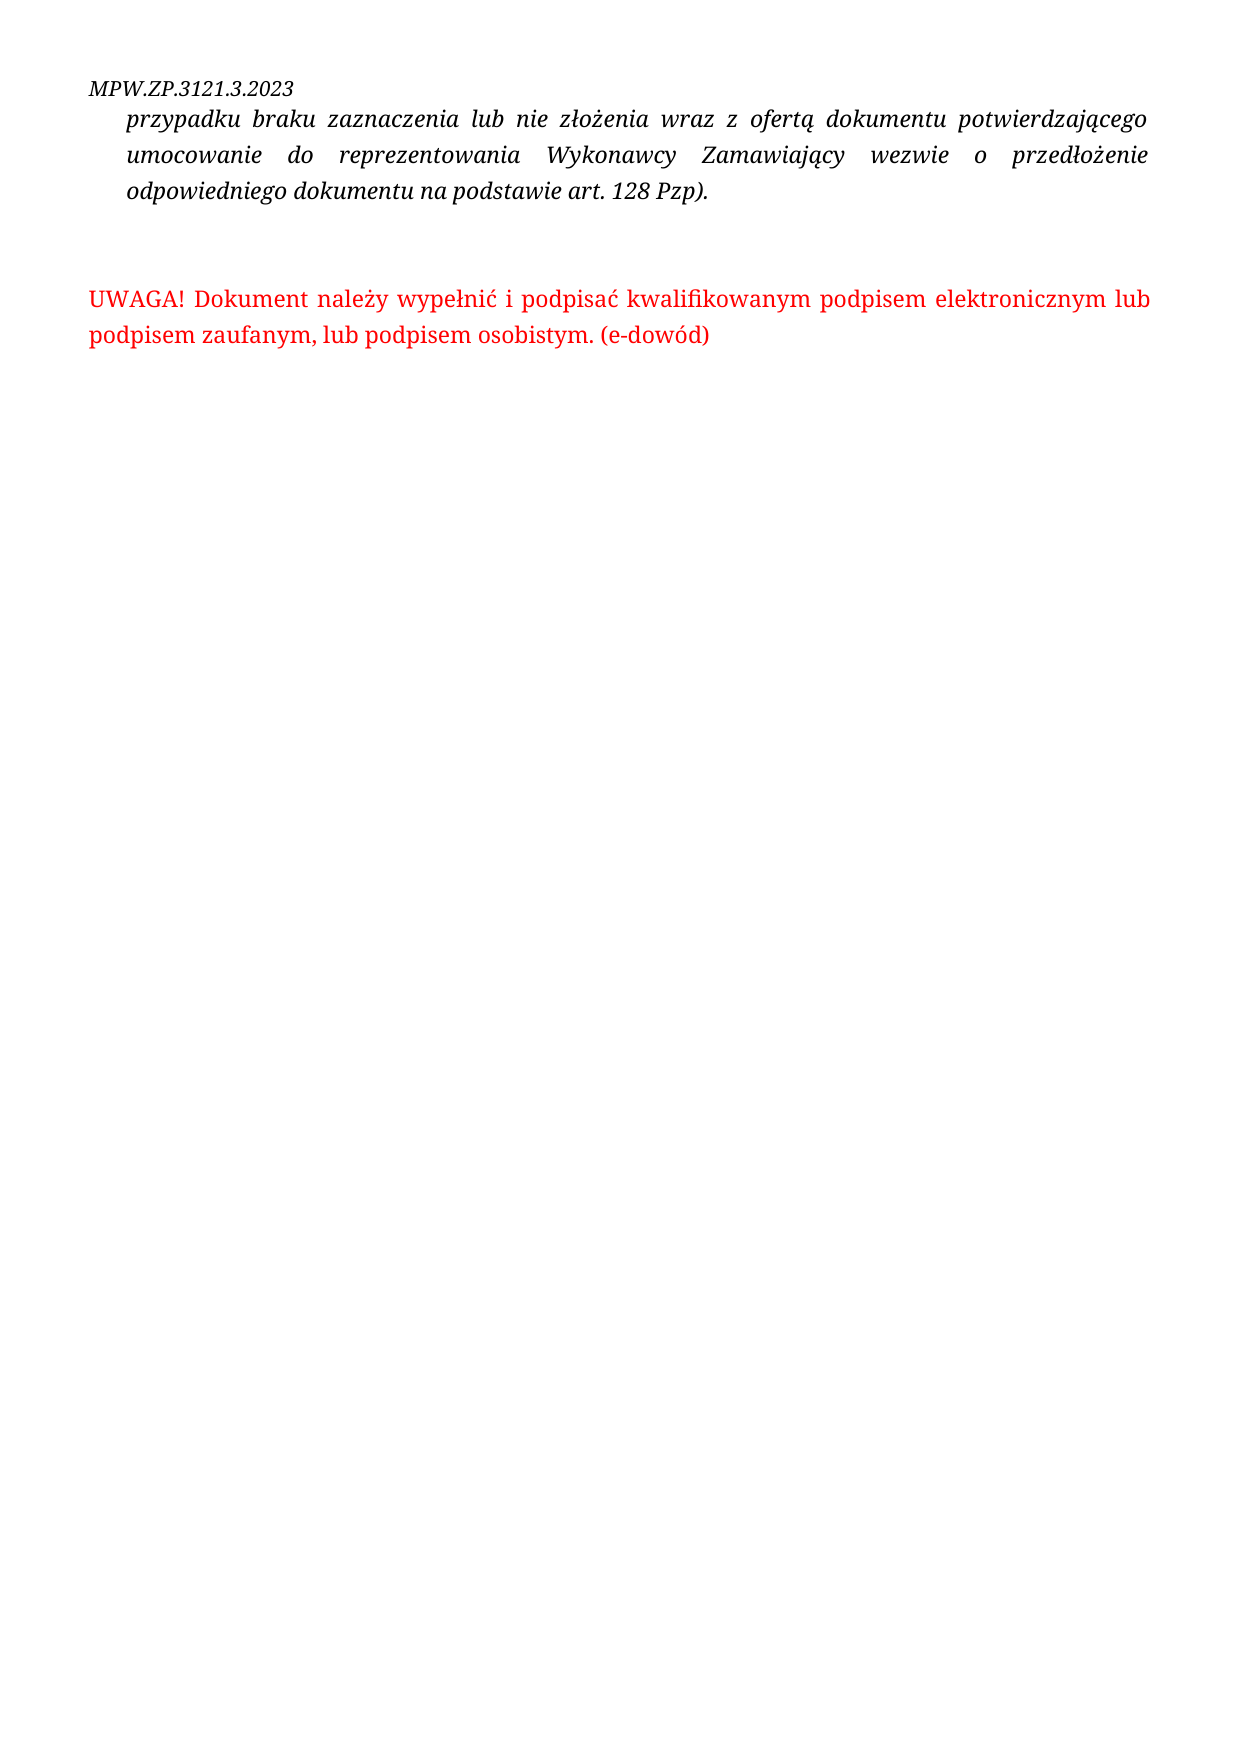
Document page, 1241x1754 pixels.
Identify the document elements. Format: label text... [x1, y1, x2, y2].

text UWAGA! Dokument należy wypełnić i podpisać kwalifikowanym podpisem elektronicznym lub podpisem zaufanym, lub podpisem osobistym. (e-dowód) [89, 283, 1152, 350]
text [126, 103, 1152, 206]
